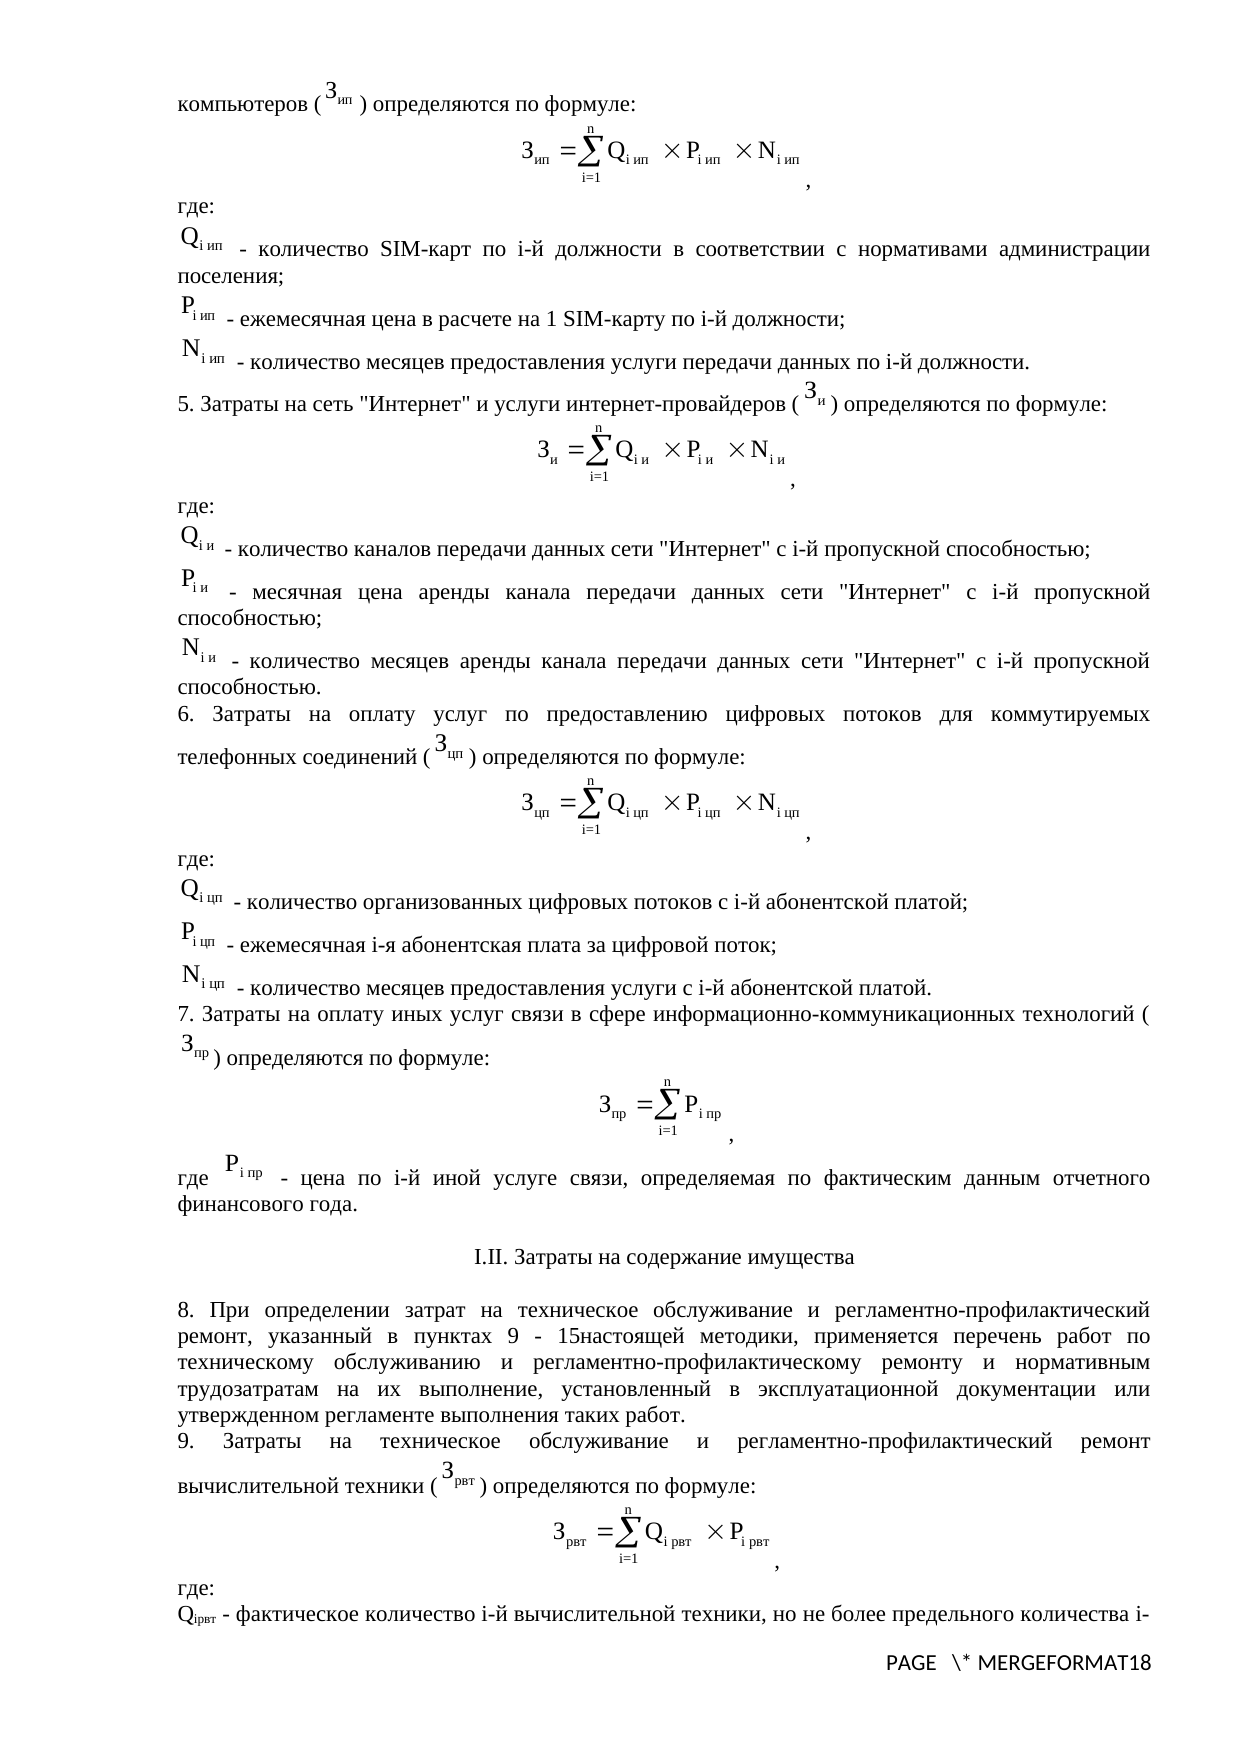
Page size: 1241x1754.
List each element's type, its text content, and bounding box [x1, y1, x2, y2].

text 5. Затраты на сеть "Интернет" и услуги интернет-провайдеров () определяются по формуле: [177, 374, 1152, 416]
text , [177, 416, 1152, 492]
text 7. Затраты на оплату иных услуг связи в сфере информационно-коммуникационных технологий () определяются по формуле: [177, 1000, 1152, 1071]
text 6. Затраты на оплату услуг по предоставлению цифровых потоков для коммутируемых телефонных соединений () определяются по формуле: [177, 700, 1152, 769]
text - месячная цена аренды канала передачи данных сети "Интернет" с i-й пропускной способностью; [177, 561, 1152, 630]
text 9. Затраты на техническое обслуживание и регламентно-профилактический ремонт вычислительной техники () определяются по формуле: [177, 1427, 1152, 1498]
text - количество месяцев аренды канала передачи данных сети "Интернет" с i-й пропускной способностью. [177, 630, 1152, 700]
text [177, 74, 1152, 117]
text где: [177, 1573, 1152, 1600]
text - количество каналов передачи данных сети "Интернет" с i-й пропускной способностью; [177, 518, 1152, 561]
text , [177, 1071, 1152, 1146]
text - количество организованных цифровых потоков с i-й абонентской платой; [177, 871, 1152, 914]
text , [177, 1498, 1152, 1573]
text где: [177, 492, 1152, 518]
text где - цена по i-й иной услуге связи, определяемая по фактическим данным отчетного финансового года. [177, 1146, 1152, 1217]
text , [177, 769, 1152, 845]
text 8. При определении затрат на техническое обслуживание и регламентно-профилактический ремонт, указанный в пунктах 9 - 15настоящей методики, применяется перечень работ по техническому обслуживанию и регламентно-профилактическому ремонту и нормативным трудозатратам на их выполнение, установленный в эксплуатационной документации или утвержденном регламенте выполнения таких работ. [177, 1296, 1152, 1427]
text , [177, 117, 1152, 192]
text - количество SIM-карт по i-й должности в соответствии с нормативами администрации поселения; [177, 219, 1152, 288]
text - ежемесячная i-я абонентская плата за цифровой поток; [177, 914, 1152, 957]
text где: [177, 192, 1152, 219]
text - количество месяцев предоставления услуги передачи данных по i-й должности. [177, 331, 1152, 374]
text - количество месяцев предоставления услуги с i-й абонентской платой. [177, 957, 1152, 1000]
text где: [177, 845, 1152, 871]
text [177, 1600, 1152, 1626]
text I.II. Затраты на содержание имущества [177, 1243, 1152, 1269]
text - ежемесячная цена в расчете на 1 SIM-карту по i-й должности; [177, 288, 1152, 331]
